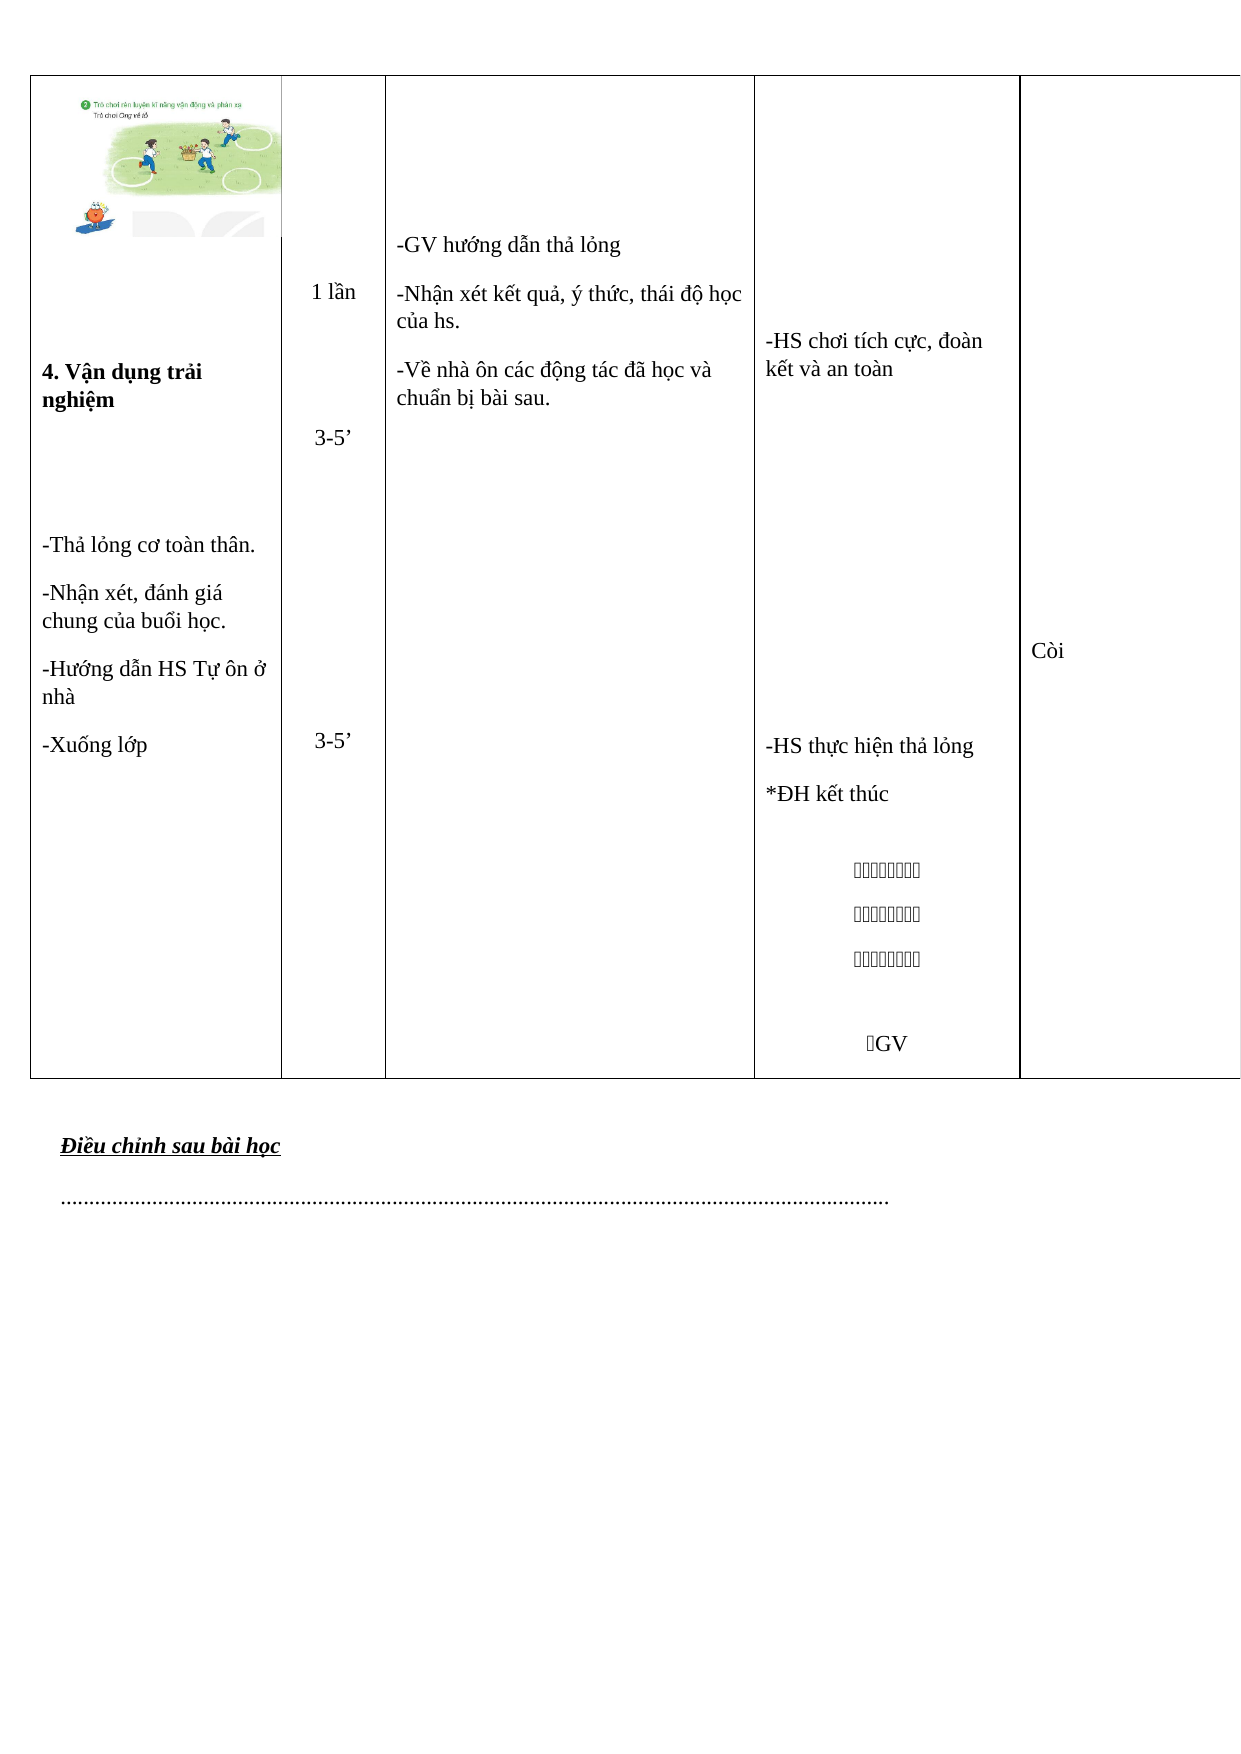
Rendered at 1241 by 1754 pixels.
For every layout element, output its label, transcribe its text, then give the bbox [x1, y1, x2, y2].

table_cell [386, 76, 754, 1078]
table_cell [282, 76, 385, 1078]
text Điều chỉnh sau bài học [60, 1132, 1165, 1159]
picture [41, 76, 282, 237]
table_cell Còi Còi, tranh Còi [1021, 76, 1240, 1078]
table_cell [31, 76, 281, 1078]
text ................................................................................................................................................. [60, 1183, 1192, 1210]
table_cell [755, 76, 1019, 1078]
